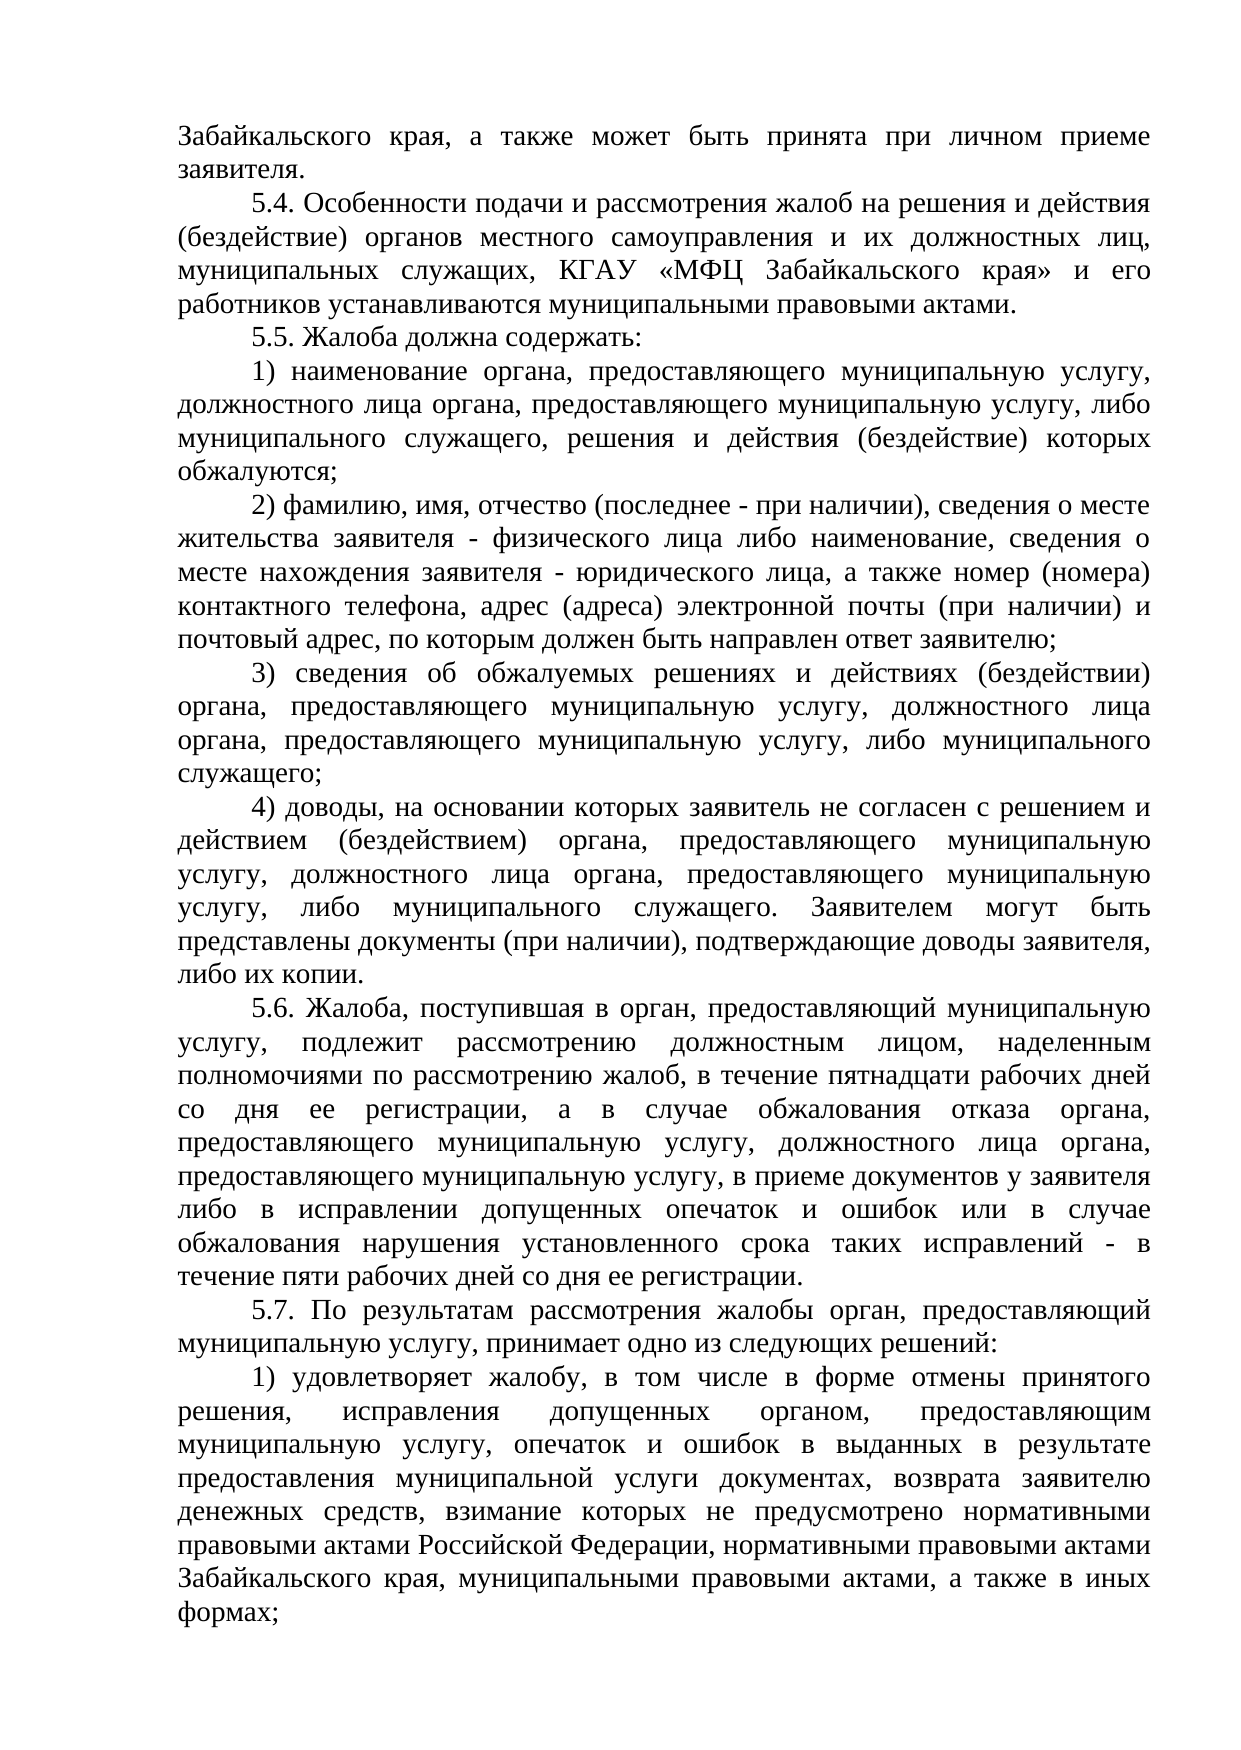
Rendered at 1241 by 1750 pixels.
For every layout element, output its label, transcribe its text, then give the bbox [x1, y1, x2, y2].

text 3) сведения об обжалуемых решениях и действиях (бездействии) органа, предоставляющего муниципальную услугу, должностного лица органа, предоставляющего муниципальную услугу, либо муниципального служащего; [177, 655, 1152, 789]
text 5.6. Жалоба, поступившая в орган, предоставляющий муниципальную услугу, подлежит рассмотрению должностным лицом, наделенным полномочиями по рассмотрению жалоб, в течение пятнадцати рабочих дней со дня ее регистрации, а в случае обжалования отказа органа, предоставляющего муниципальную услугу, должностного лица органа, предоставляющего муниципальную услугу, в приеме документов у заявителя либо в исправлении допущенных опечаток и ошибок или в случае обжалования нарушения установленного срока таких исправлений - в течение пяти рабочих дней со дня ее регистрации. [177, 990, 1152, 1292]
text 1) наименование органа, предоставляющего муниципальную услугу, должностного лица органа, предоставляющего муниципальную услугу, либо муниципального служащего, решения и действия (бездействие) которых обжалуются; [177, 353, 1152, 487]
text 5.5. Жалоба должна содержать: [177, 319, 1152, 353]
text 5.4. Особенности подачи и рассмотрения жалоб на решения и действия (бездействие) органов местного самоуправления и их должностных лиц, муниципальных служащих, КГАУ «МФЦ Забайкальского края» и его работников устанавливаются муниципальными правовыми актами. [177, 185, 1152, 319]
text 5.7. По результатам рассмотрения жалобы орган, предоставляющий муниципальную услугу, принимает одно из следующих решений: [177, 1292, 1152, 1359]
text 2) фамилию, имя, отчество (последнее - при наличии), сведения о месте жительства заявителя - физического лица либо наименование, сведения о месте нахождения заявителя - юридического лица, а также номер (номера) контактного телефона, адрес (адреса) электронной почты (при наличии) и почтовый адрес, по которым должен быть направлен ответ заявителю; [177, 487, 1152, 655]
text 4) доводы, на основании которых заявитель не согласен с решением и действием (бездействием) органа, предоставляющего муниципальную услугу, должностного лица органа, предоставляющего муниципальную услугу, либо муниципального служащего. Заявителем могут быть представлены документы (при наличии), подтверждающие доводы заявителя, либо их копии. [177, 789, 1152, 990]
text 1) удовлетворяет жалобу, в том числе в форме отмены принятого решения, исправления допущенных органом, предоставляющим муниципальную услугу, опечаток и ошибок в выданных в результате предоставления муниципальной услуги документах, возврата заявителю денежных средств, взимание которых не предусмотрено нормативными правовыми актами Российской Федерации, нормативными правовыми актами Забайкальского края, муниципальными правовыми актами, а также в иных формах; [177, 1359, 1152, 1627]
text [177, 118, 1152, 185]
